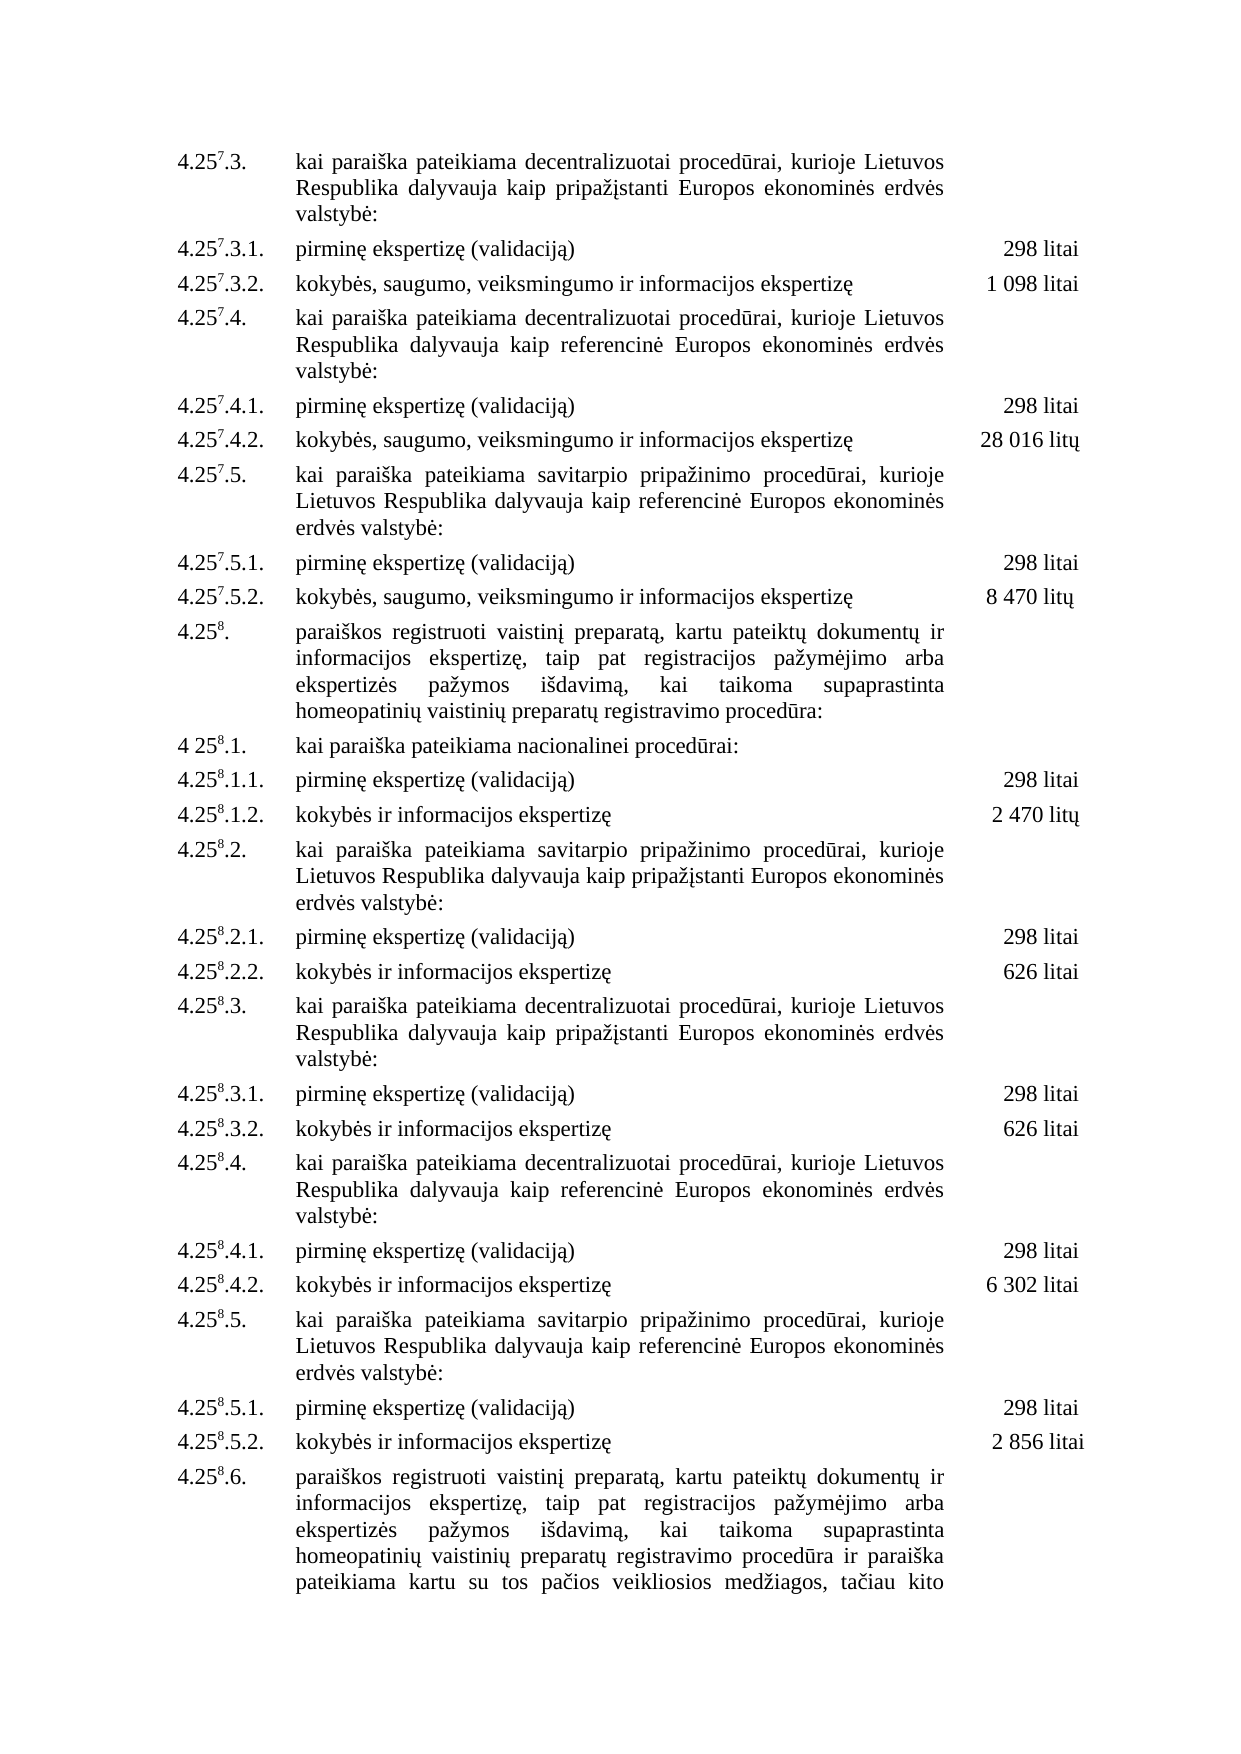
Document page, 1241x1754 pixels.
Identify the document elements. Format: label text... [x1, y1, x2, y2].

text 4.258.4. kai paraiška pateikiama decentralizuotai procedūrai, kurioje Lietuvos Respublika dalyvauja kaip referencinė Europos ekonominės erdvės valstybė: [177, 1149, 945, 1228]
text 4.257.5.2. kokybės, saugumo, veiksmingumo ir informacijos ekspertizę 8 470 litų [177, 583, 945, 610]
text 4.257.3.2. kokybės, saugumo, veiksmingumo ir informacijos ekspertizę 1 098 litai [177, 270, 945, 296]
text 4.258.1.1. pirminę ekspertizę (validaciją) 298 litai [177, 766, 945, 793]
text 4.258.4.2. kokybės ir informacijos ekspertizę 6 302 litai [177, 1271, 945, 1298]
text 4.258.5.2. kokybės ir informacijos ekspertizę 2 856 litai [177, 1428, 945, 1454]
text 4.257.3. kai paraiška pateikiama decentralizuotai procedūrai, kurioje Lietuvos Respublika dalyvauja kaip pripažįstanti Europos ekonominės erdvės valstybė: [177, 148, 945, 227]
text 4.258.5.1. pirminę ekspertizę (validaciją) 298 litai [177, 1393, 945, 1420]
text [177, 1463, 945, 1595]
text 4.258.3.1. pirminę ekspertizę (validaciją) 298 litai [177, 1080, 945, 1106]
text 4.258.3.2. kokybės ir informacijos ekspertizę 626 litai [177, 1115, 945, 1141]
text 4.257.3.1. pirminę ekspertizę (validaciją) 298 litai [177, 235, 945, 261]
text 4.258.3. kai paraiška pateikiama decentralizuotai procedūrai, kurioje Lietuvos Respublika dalyvauja kaip pripažįstanti Europos ekonominės erdvės valstybė: [177, 993, 945, 1072]
text 4.257.5. kai paraiška pateikiama savitarpio pripažinimo procedūrai, kurioje Lietuvos Respublika dalyvauja kaip referencinė Europos ekonominės erdvės valstybė: [177, 461, 945, 540]
text 4.258.4.1. pirminę ekspertizę (validaciją) 298 litai [177, 1237, 945, 1263]
text 4.258. paraiškos registruoti vaistinį preparatą, kartu pateiktų dokumentų ir informacijos ekspertizę, taip pat registracijos pažymėjimo arba ekspertizės pažymos išdavimą, kai taikoma supaprastinta homeopatinių vaistinių preparatų registravimo procedūra: [177, 618, 945, 723]
text 4 258.1. kai paraiška pateikiama nacionalinei procedūrai: [177, 732, 945, 758]
text 4.258.5. kai paraiška pateikiama savitarpio pripažinimo procedūrai, kurioje Lietuvos Respublika dalyvauja kaip referencinė Europos ekonominės erdvės valstybė: [177, 1306, 945, 1385]
text 4.257.5.1. pirminę ekspertizę (validaciją) 298 litai [177, 549, 945, 575]
text 4.258.2. kai paraiška pateikiama savitarpio pripažinimo procedūrai, kurioje Lietuvos Respublika dalyvauja kaip pripažįstanti Europos ekonominės erdvės valstybė: [177, 836, 945, 915]
text 4.258.2.1. pirminę ekspertizę (validaciją) 298 litai [177, 923, 945, 949]
text 4.257.4. kai paraiška pateikiama decentralizuotai procedūrai, kurioje Lietuvos Respublika dalyvauja kaip referencinė Europos ekonominės erdvės valstybė: [177, 304, 945, 383]
text 4.257.4.1. pirminę ekspertizę (validaciją) 298 litai [177, 392, 945, 418]
text 4.258.2.2. kokybės ir informacijos ekspertizę 626 litai [177, 958, 945, 984]
text 4.257.4.2. kokybės, saugumo, veiksmingumo ir informacijos ekspertizę 28 016 litų [177, 427, 945, 453]
text 4.258.1.2. kokybės ir informacijos ekspertizę 2 470 litų [177, 801, 945, 827]
